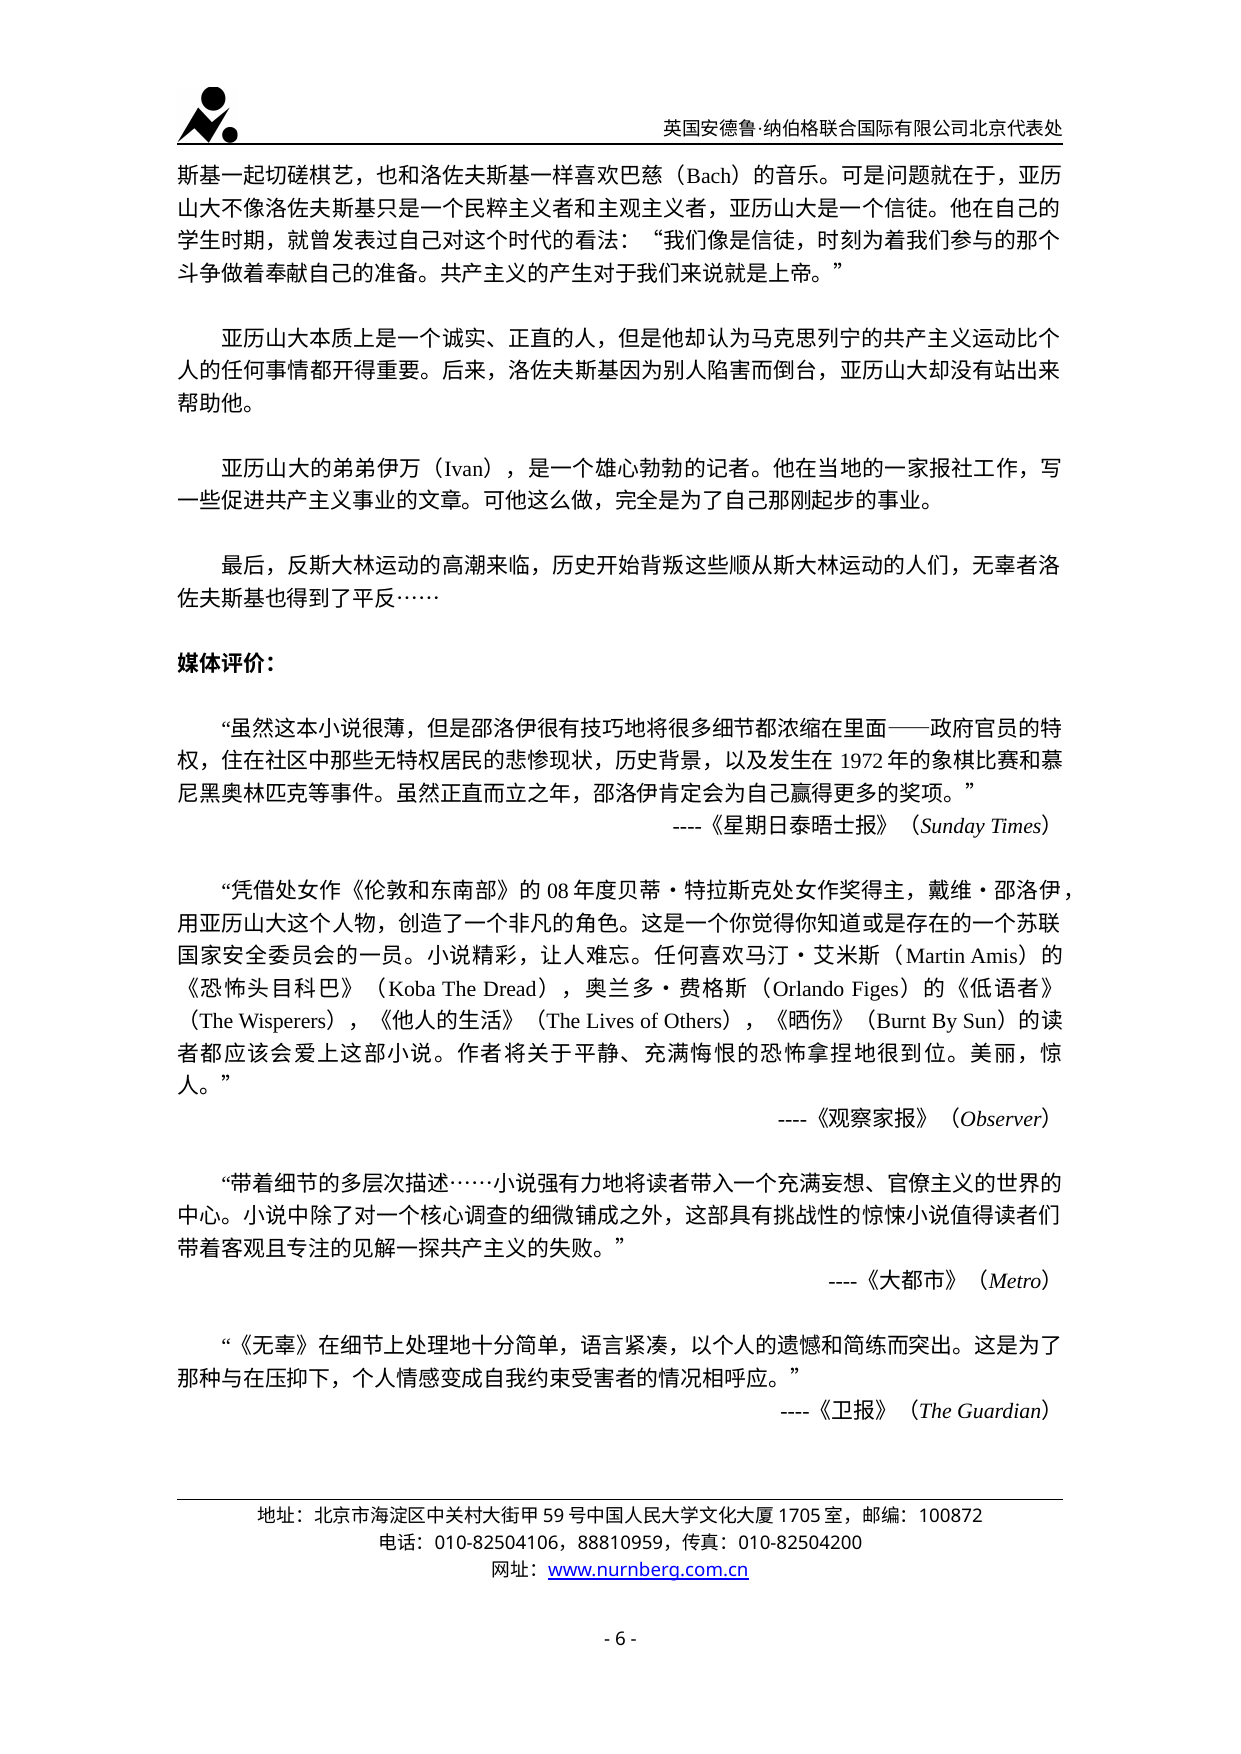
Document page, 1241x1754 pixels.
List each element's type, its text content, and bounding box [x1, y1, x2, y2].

text 媒体评价： [177, 645, 1063, 678]
text “虽然这本小说很薄，但是邵洛伊很有技巧地将很多细节都浓缩在里面——政府官员的特权，住在社区中那些无特权居民的悲惨现状，历史背景，以及发生在1972年的象棋比赛和慕尼黑奥林匹克等事件。虽然正直而立之年，邵洛伊肯定会为自己赢得更多的奖项。” [177, 710, 1063, 808]
text “凭借处女作《伦敦和东南部》的08年度贝蒂•特拉斯克处女作奖得主，戴维•邵洛伊，用亚历山大这个人物，创造了一个非凡的角色。这是一个你觉得你知道或是存在的一个苏联国家安全委员会的一员。小说精彩，让人难忘。任何喜欢马汀•艾米斯（Martin Amis）的《恐怖头目科巴》（Koba The Dread），奥兰多•费格斯（Orlando Figes）的《低语者》（The Wisperers），《他人的生活》（The Lives of Others），《晒伤》（Burnt By Sun）的读者都应该会爱上这部小说。作者将关于平静、充满悔恨的恐怖拿捏地很到位。美丽，惊人。” [177, 873, 1063, 1100]
text ----《卫报》（The Guardian） [177, 1393, 1063, 1425]
text 亚历山大本质上是一个诚实、正直的人，但是他却认为马克思列宁的共产主义运动比个人的任何事情都开得重要。后来，洛佐夫斯基因为别人陷害而倒台，亚历山大却没有站出来帮助他。 [177, 320, 1063, 418]
text 亚历山大的弟弟伊万（Ivan），是一个雄心勃勃的记者。他在当地的一家报社工作，写一些促进共产主义事业的文章。可他这么做，完全是为了自己那刚起步的事业。 [177, 450, 1063, 515]
text 最后，反斯大林运动的高潮来临，历史开始背叛这些顺从斯大林运动的人们，无辜者洛佐夫斯基也得到了平反…… [177, 548, 1063, 613]
text ----《星期日泰晤士报》（Sunday Times） [177, 808, 1063, 840]
text “带着细节的多层次描述……小说强有力地将读者带入一个充满妄想、官僚主义的世界的中心。小说中除了对一个核心调查的细微铺成之外，这部具有挑战性的惊悚小说值得读者们带着客观且专注的见解一探共产主义的失败。” [177, 1165, 1063, 1263]
picture [177, 87, 238, 143]
text ----《观察家报》（Observer） [177, 1100, 1063, 1133]
text “《无辜》在细节上处理地十分简单，语言紧凑，以个人的遗憾和简练而突出。这是为了那种与在压抑下，个人情感变成自我约束受害者的情况相呼应。” [177, 1328, 1063, 1393]
text ----《大都市》（Metro） [177, 1263, 1063, 1295]
